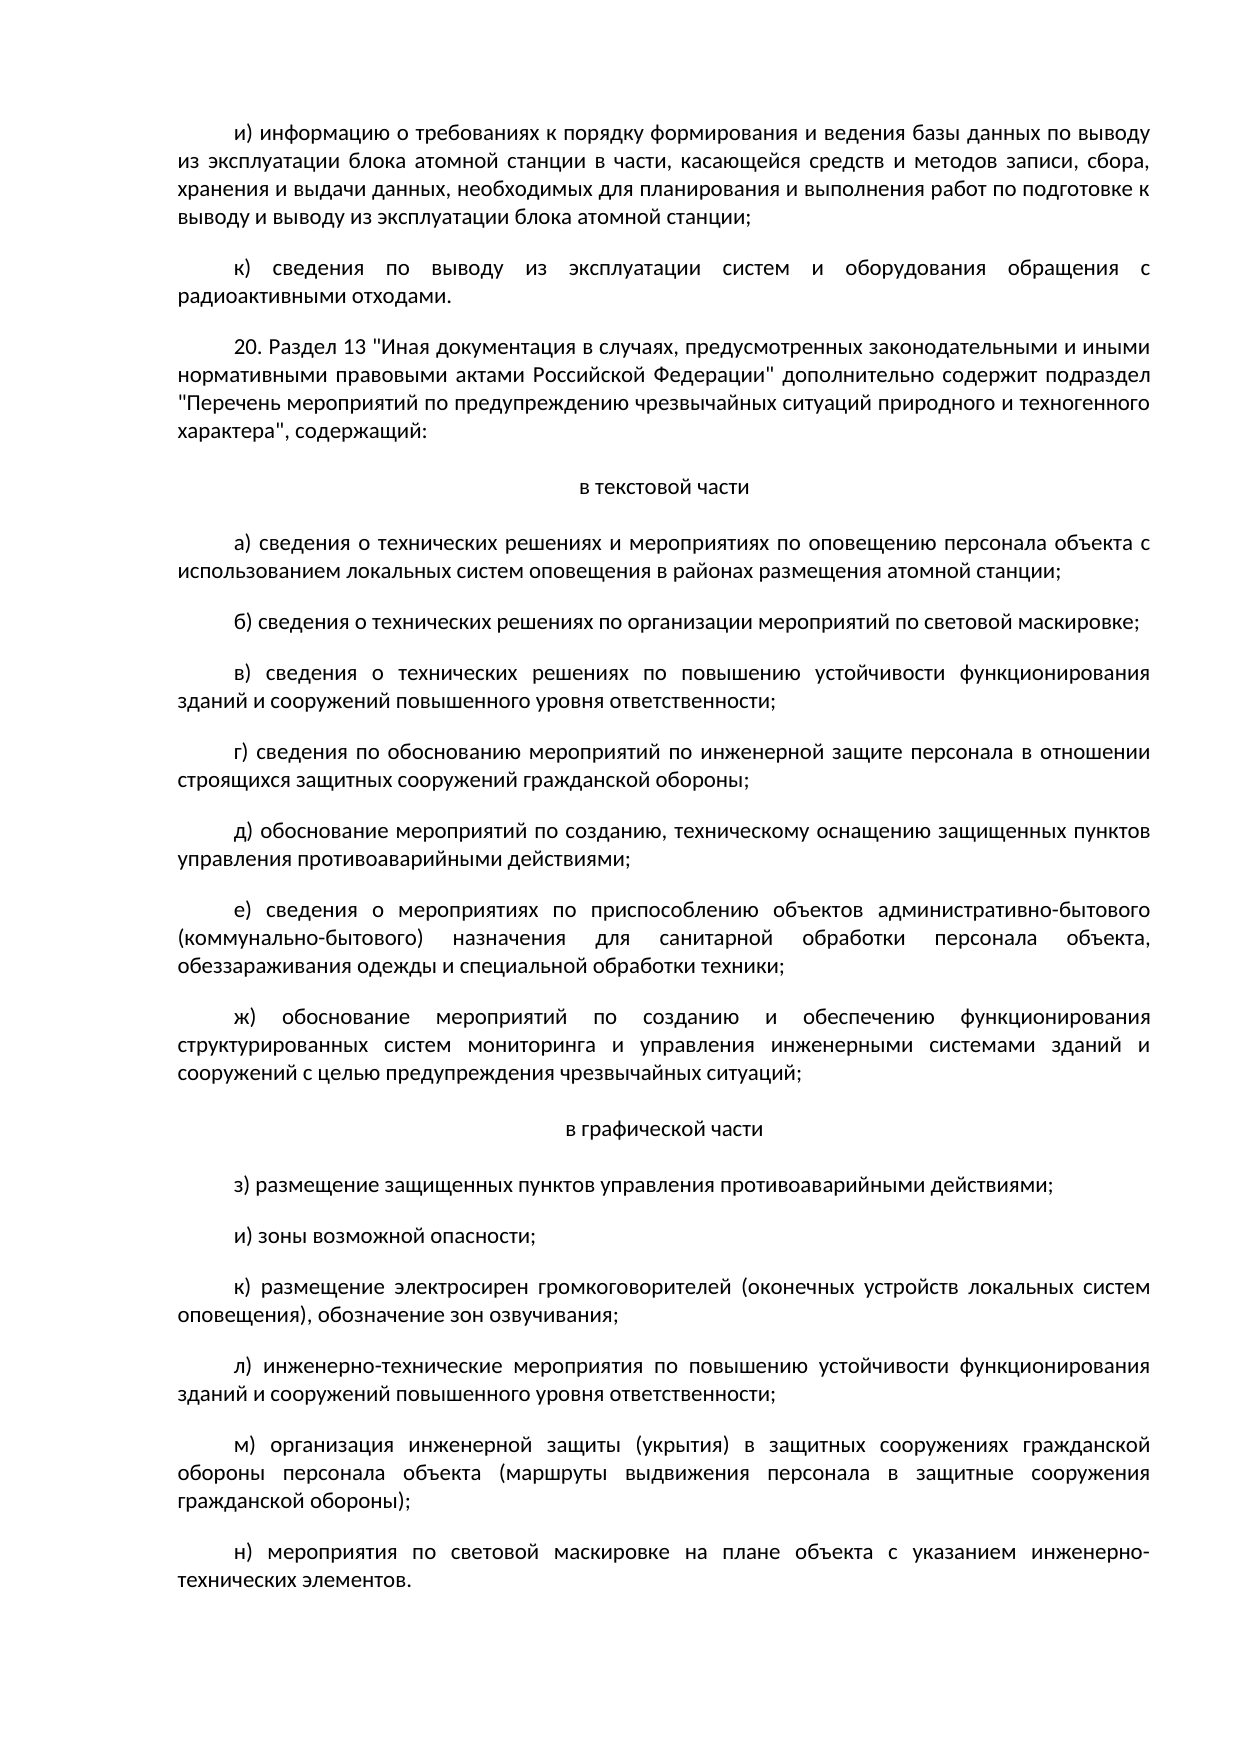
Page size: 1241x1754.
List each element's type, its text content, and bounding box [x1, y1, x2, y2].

text в текстовой части [177, 472, 1152, 500]
text в) сведения о технических решениях по повышению устойчивости функционирования зданий и сооружений повышенного уровня ответственности; [177, 658, 1152, 714]
text в графической части [177, 1114, 1152, 1142]
text б) сведения о технических решениях по организации мероприятий по световой маскировке; [177, 607, 1152, 635]
text г) сведения по обоснованию мероприятий по инженерной защите персонала в отношении строящихся защитных сооружений гражданской обороны; [177, 737, 1152, 793]
text л) инженерно-технические мероприятия по повышению устойчивости функционирования зданий и сооружений повышенного уровня ответственности; [177, 1351, 1152, 1407]
text и) информацию о требованиях к порядку формирования и ведения базы данных по выводу из эксплуатации блока атомной станции в части, касающейся средств и методов записи, сбора, хранения и выдачи данных, необходимых для планирования и выполнения работ по подготовке к выводу и выводу из эксплуатации блока атомной станции; [177, 118, 1152, 230]
text з) размещение защищенных пунктов управления противоаварийными действиями; [177, 1170, 1152, 1198]
text к) сведения по выводу из эксплуатации систем и оборудования обращения с радиоактивными отходами. [177, 253, 1152, 309]
text а) сведения о технических решениях и мероприятиях по оповещению персонала объекта с использованием локальных систем оповещения в районах размещения атомной станции; [177, 528, 1152, 584]
text д) обоснование мероприятий по созданию, техническому оснащению защищенных пунктов управления противоаварийными действиями; [177, 816, 1152, 872]
text 20. Раздел 13 "Иная документация в случаях, предусмотренных законодательными и иными нормативными правовыми актами Российской Федерации" дополнительно содержит подраздел "Перечень мероприятий по предупреждению чрезвычайных ситуаций природного и техногенного характера", содержащий: [177, 332, 1152, 444]
text ж) обоснование мероприятий по созданию и обеспечению функционирования структурированных систем мониторинга и управления инженерными системами зданий и сооружений с целью предупреждения чрезвычайных ситуаций; [177, 1002, 1152, 1086]
text е) сведения о мероприятиях по приспособлению объектов административно-бытового (коммунально-бытового) назначения для санитарной обработки персонала объекта, обеззараживания одежды и специальной обработки техники; [177, 895, 1152, 979]
text к) размещение электросирен громкоговорителей (оконечных устройств локальных систем оповещения), обозначение зон озвучивания; [177, 1272, 1152, 1328]
text н) мероприятия по световой маскировке на плане объекта с указанием инженерно-технических элементов. [177, 1537, 1152, 1593]
text м) организация инженерной защиты (укрытия) в защитных сооружениях гражданской обороны персонала объекта (маршруты выдвижения персонала в защитные сооружения гражданской обороны); [177, 1430, 1152, 1514]
text и) зоны возможной опасности; [177, 1221, 1152, 1249]
